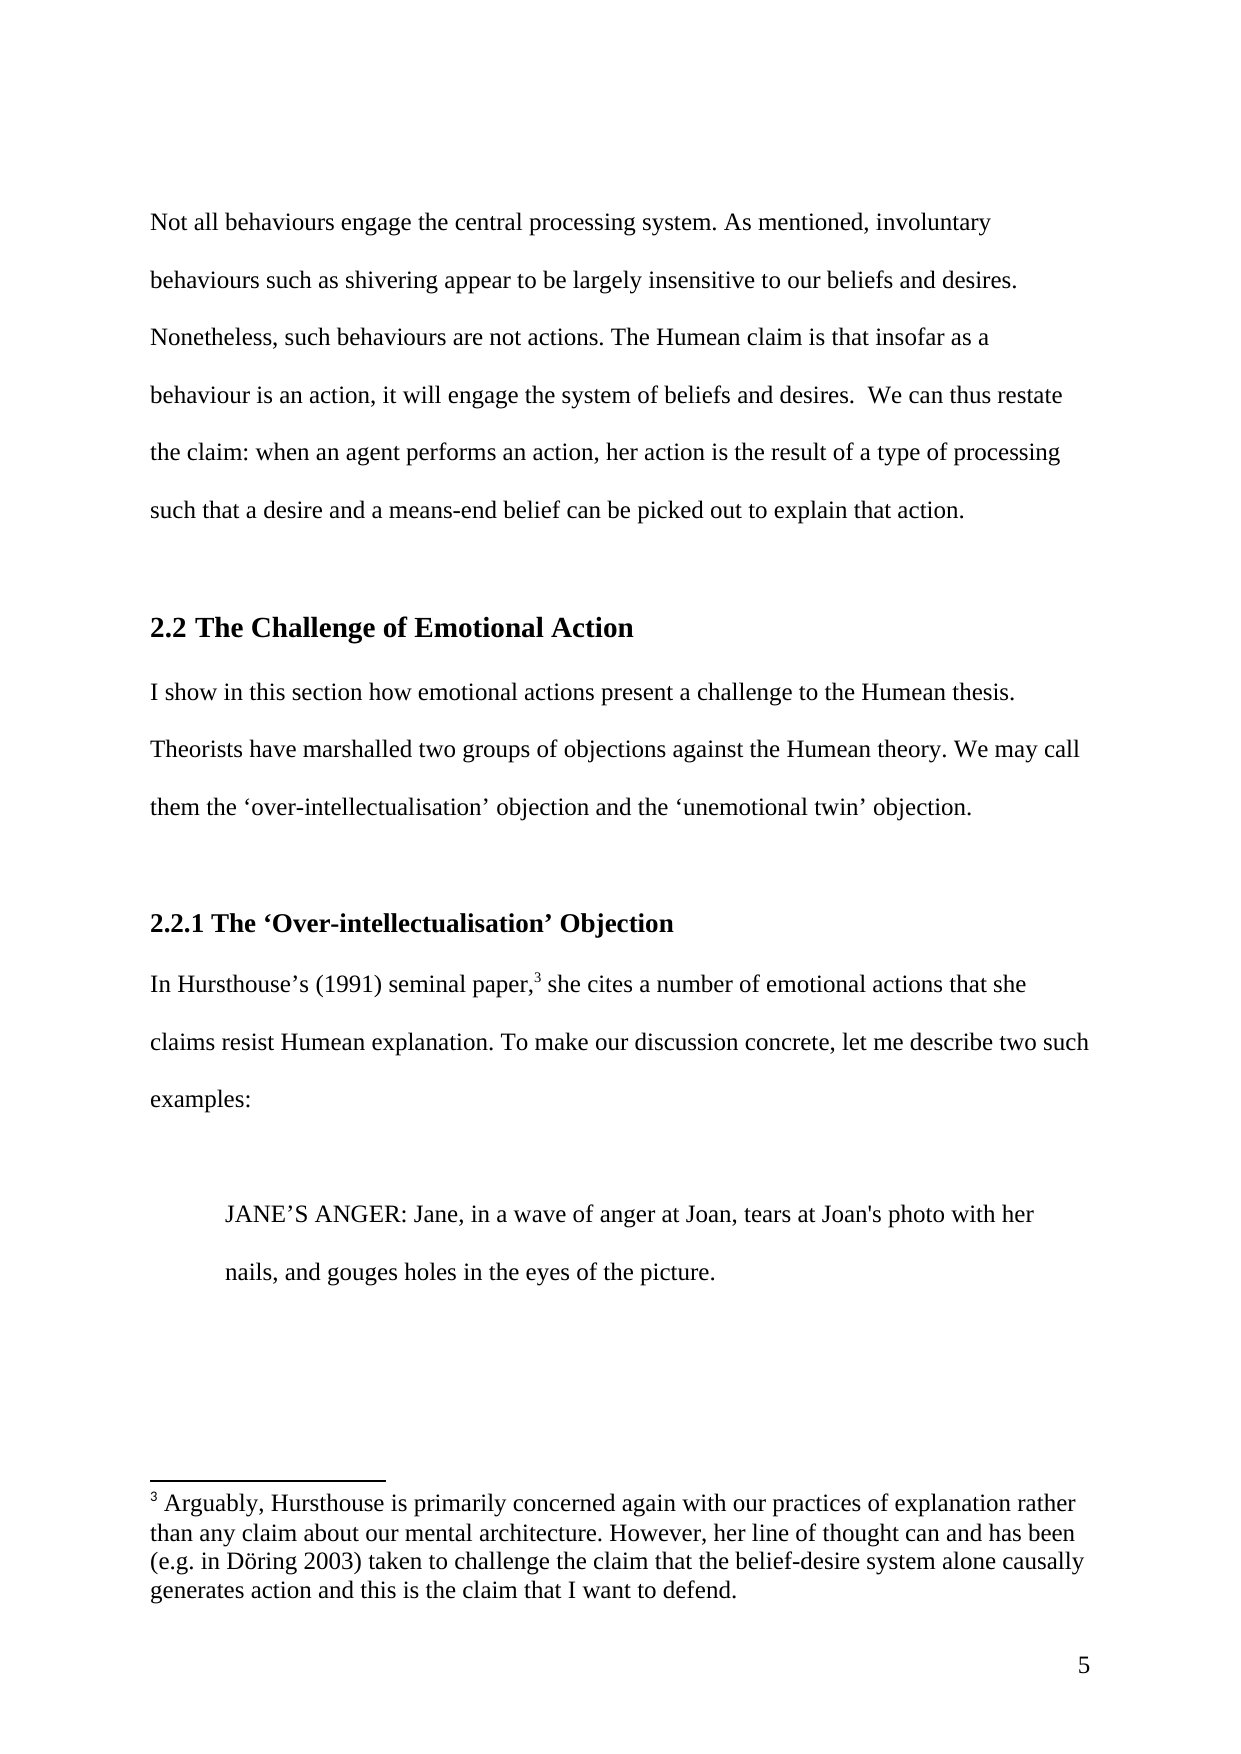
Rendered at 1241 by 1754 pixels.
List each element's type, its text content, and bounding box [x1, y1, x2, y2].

text Not all behaviours engage the central processing system. As mentioned, involuntary behaviours such as shivering appear to be largely insensitive to our beliefs and desires. Nonetheless, such behaviours are not actions. The Humean claim is that insofar as a behaviour is an action, it will engage the system of beliefs and desires. We can thus restate the claim: when an agent performs an action, her action is the result of a type of processing such that a desire and a means-end belief can be picked out to explain that action. [150, 207, 1090, 524]
text In Hursthouse’s (1991) seminal paper, she cites a number of emotional actions that she claims resist Humean explanation. To make our discussion concrete, let me describe two such examples: [150, 969, 1090, 1113]
text JANE’S ANGER: Jane, in a wave of anger at Joan, tears at Joan's photo with her nails, and gouges holes in the eyes of the picture. [225, 1199, 1090, 1286]
text 2.2.1 The ‘Over-intellectualisation’ Objection [150, 907, 1090, 938]
text I show in this section how emotional actions present a challenge to the Humean thesis. Theorists have marshalled two groups of objections against the Humean theory. We may call them the ‘over-intellectualisation’ objection and the ‘unemotional twin’ objection. [150, 677, 1090, 821]
list The Challenge of Emotional Action [150, 610, 1090, 643]
